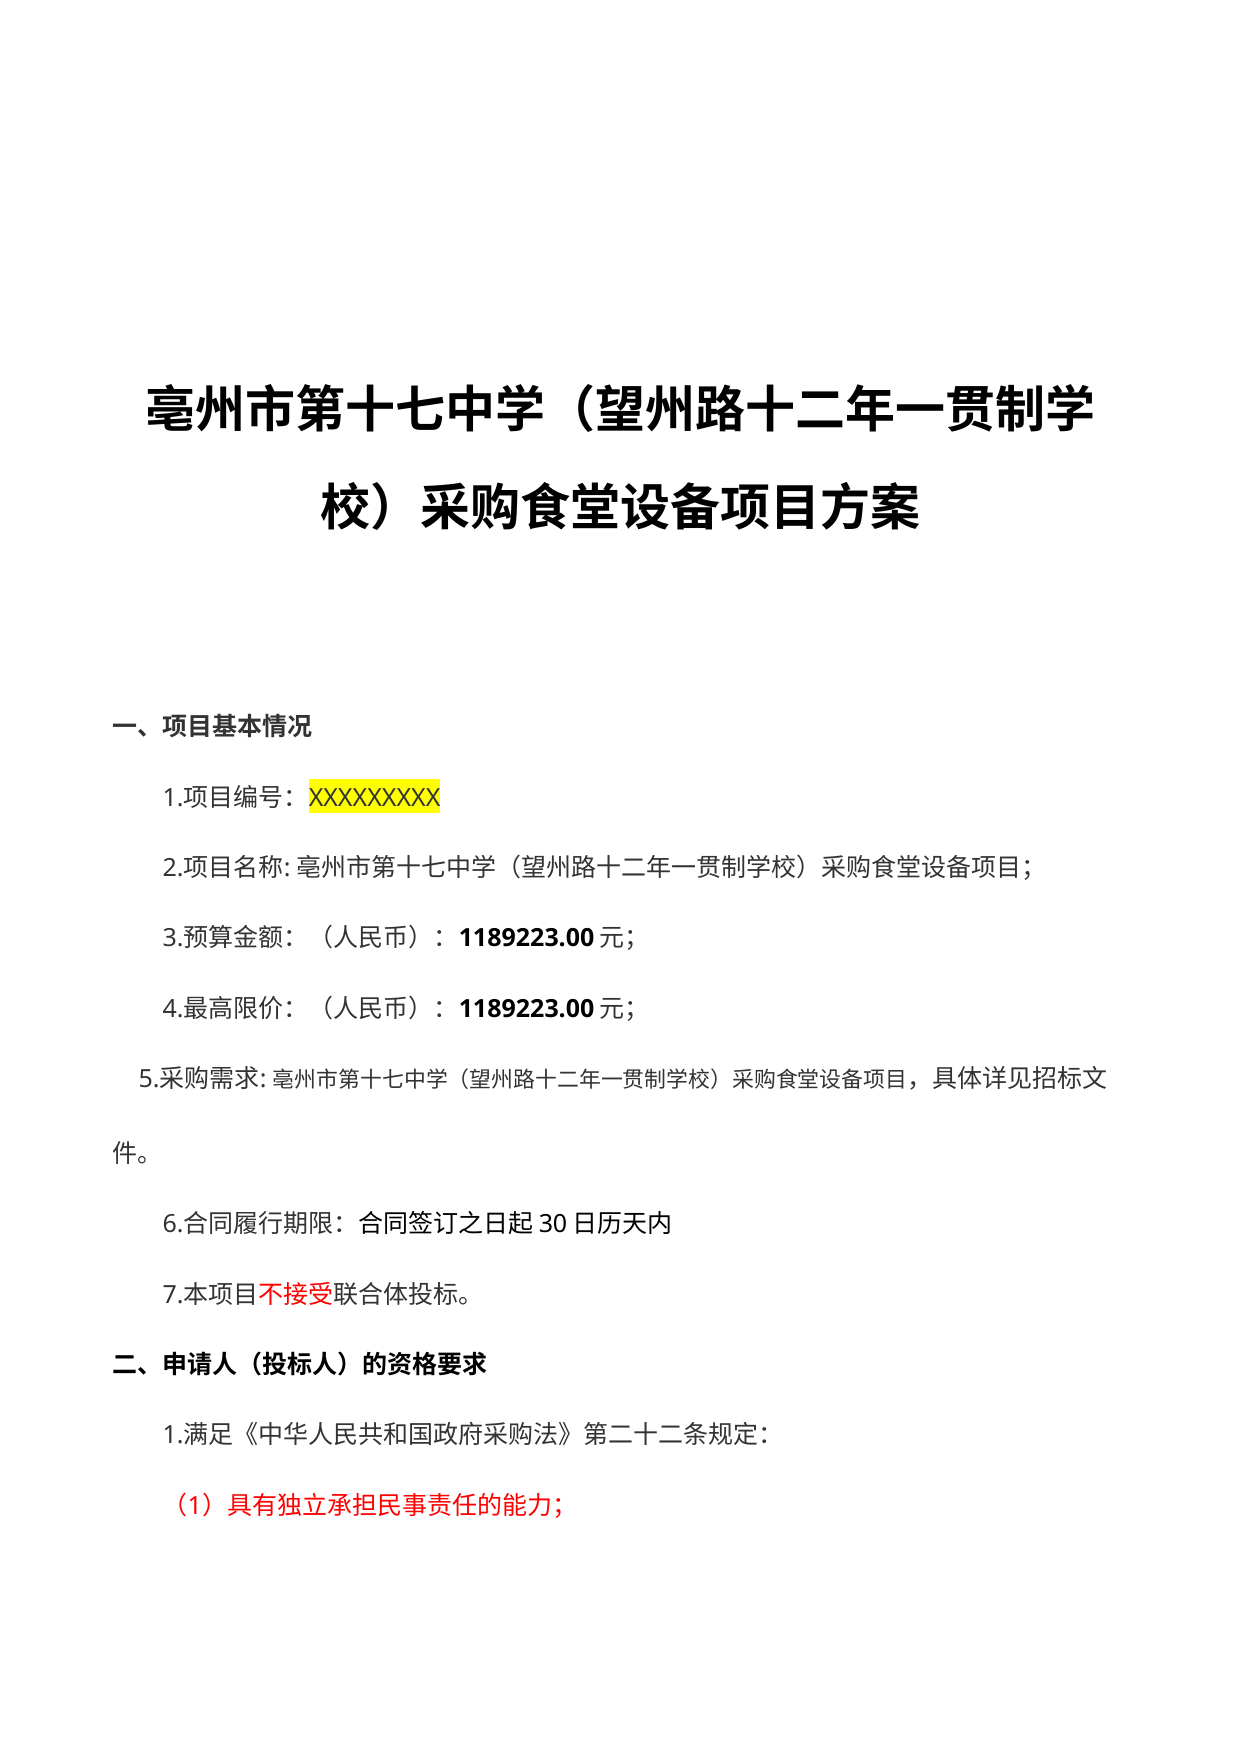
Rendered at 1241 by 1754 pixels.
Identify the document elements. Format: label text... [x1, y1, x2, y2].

text 7.本项目不接受联合体投标。 [112, 1260, 1128, 1325]
text 4.最高限价：（人民币）：1189223.00元； [112, 974, 1128, 1039]
text 5.采购需求: 亳州市第十七中学（望州路十二年一贯制学校）采购食堂设备项目，具体详见招标文件。 [112, 1044, 1128, 1184]
text （1）具有独立承担民事责任的能力； [112, 1471, 1128, 1536]
text 亳州市第十七中学（望州路十二年一贯制学校）采购食堂设备项目方案 [112, 357, 1128, 552]
text 6.合同履行期限：合同签订之日起30日历天内 [112, 1189, 1128, 1254]
text 1.满足《中华人民共和国政府采购法》第二十二条规定： [112, 1401, 1128, 1466]
text 二、申请人（投标人）的资格要求 [112, 1330, 1128, 1395]
text 1.项目编号：XXXXXXXXX [112, 763, 1128, 828]
text 3.预算金额：（人民币）：1189223.00元； [112, 903, 1128, 968]
text 一、项目基本情况 [112, 692, 1128, 757]
text 2.项目名称: 亳州市第十七中学（望州路十二年一贯制学校）采购食堂设备项目； [112, 833, 1128, 898]
